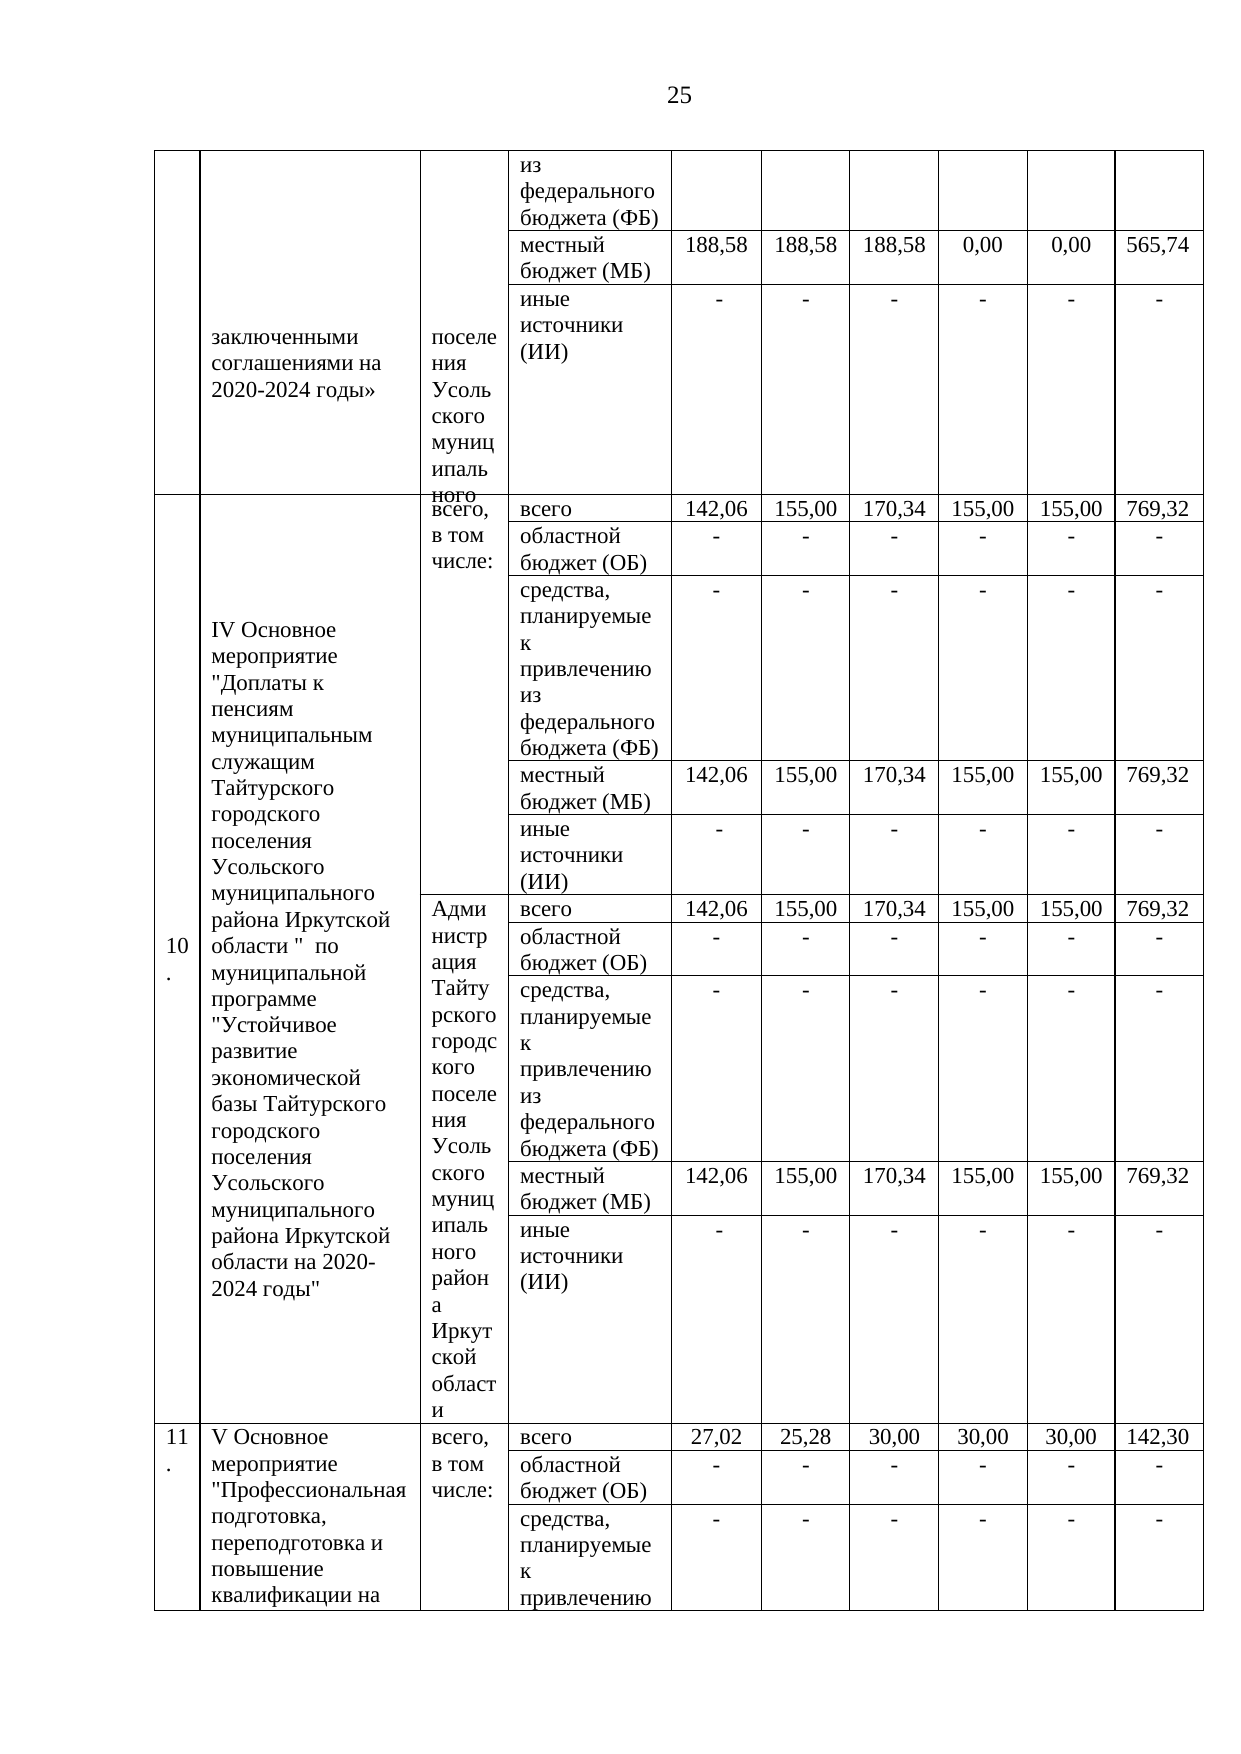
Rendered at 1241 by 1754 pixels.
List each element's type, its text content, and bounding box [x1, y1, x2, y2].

table_cell - [672, 923, 761, 975]
table_cell 142,06 [672, 895, 761, 922]
table_cell - [762, 522, 849, 575]
table_cell 10. [155, 495, 199, 1422]
table_cell - [762, 576, 849, 760]
table_cell - [762, 151, 849, 230]
table_cell - [672, 1216, 761, 1422]
table_cell 155,00 [762, 1162, 849, 1215]
table_cell 170,34 [850, 761, 938, 814]
table_cell - [939, 576, 1027, 760]
table_cell - [939, 923, 1027, 975]
table_cell 142,30 [1116, 1424, 1203, 1450]
table_cell - [1116, 576, 1203, 760]
table_cell - [762, 1216, 849, 1422]
table_cell - [1028, 1216, 1114, 1422]
table_cell - [850, 151, 938, 230]
table_cell 155,00 [1028, 761, 1114, 814]
table_cell 769,32 [1116, 895, 1203, 922]
table_cell - [1028, 285, 1114, 494]
table_cell V Основное мероприятие "Профессиональная подготовка, переподготовка и повышение квалификации на 2020-2024 годы" по муниципальной программе "Устойчивое развитие экономической базы Тайтурского городского поселения Усольского муниципального района Иркутской области на 2020-2024 годы" [201, 1424, 420, 1610]
table_cell областной бюджет (ОБ) [509, 1451, 671, 1503]
table_cell 155,00 [762, 495, 849, 521]
table_cell 769,32 [1116, 761, 1203, 814]
table_cell местный бюджет (МБ) [509, 761, 671, 814]
table_cell - [939, 522, 1027, 575]
table_cell 155,00 [1028, 1162, 1114, 1215]
table_cell 188,58 [672, 231, 761, 284]
table_cell - [672, 576, 761, 760]
table_cell - [939, 285, 1027, 494]
table_cell 0,00 [939, 231, 1027, 284]
table_cell - [1028, 1451, 1114, 1503]
table_cell - [1028, 1505, 1114, 1610]
table_cell 565,74 [1116, 231, 1203, 284]
table_cell - [1116, 976, 1203, 1161]
table_cell - [939, 1451, 1027, 1503]
table_cell всего [509, 895, 671, 922]
table_cell областной бюджет (ОБ) [509, 522, 671, 575]
table_cell - [850, 522, 938, 575]
table_cell - [762, 923, 849, 975]
table_cell иные источники (ИИ) [509, 285, 671, 494]
table_cell 170,34 [850, 495, 938, 521]
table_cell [509, 1505, 671, 1610]
table_cell - [762, 976, 849, 1161]
table_cell средства, планируемые к привлечению из федерального бюджета (ФБ) [509, 976, 671, 1161]
table_cell 155,00 [1028, 895, 1114, 922]
table_cell - [1028, 976, 1114, 1161]
table_cell всего [509, 1424, 671, 1450]
table_cell 27,02 [672, 1424, 761, 1450]
table_cell иные источники (ИИ) [509, 1216, 671, 1422]
table_cell - [672, 151, 761, 230]
table_cell - [1116, 1451, 1203, 1503]
table_cell 11. [155, 1424, 199, 1610]
table_cell - [850, 923, 938, 975]
table_cell - [672, 1451, 761, 1503]
table_cell 769,32 [1116, 495, 1203, 521]
table_cell - [1028, 522, 1114, 575]
table_cell 155,00 [939, 761, 1027, 814]
table_cell - [1028, 151, 1114, 230]
table_cell IV Основное мероприятие "Доплаты к пенсиям муниципальным служащим Тайтурского городского поселения Усольского муниципального района Иркутской области " по муниципальной программе "Устойчивое развитие экономической базы Тайтурского городского поселения Усольского муниципального района Иркутской области на 2020-2024 годы" [201, 495, 420, 1422]
table_cell 188,58 [762, 231, 849, 284]
table_cell - [672, 522, 761, 575]
table_cell Администрация Тайтурского городского поселения Усольского муниципального района Иркутской области [421, 895, 508, 1422]
table_cell - [850, 1216, 938, 1422]
table_cell 170,34 [850, 1162, 938, 1215]
table_cell - [939, 976, 1027, 1161]
table_cell - [850, 976, 938, 1161]
table_cell - [850, 576, 938, 760]
table_cell 142,06 [672, 761, 761, 814]
table_cell - [1116, 522, 1203, 575]
table_cell всего [509, 495, 671, 521]
table_cell - [762, 1505, 849, 1610]
table_cell 155,00 [762, 761, 849, 814]
table_cell местный бюджет (МБ) [509, 1162, 671, 1215]
table_cell 25,28 [762, 1424, 849, 1450]
table_cell - [939, 1216, 1027, 1422]
table_cell 155,00 [1028, 495, 1114, 521]
table_cell - [672, 976, 761, 1161]
table_cell - [939, 1505, 1027, 1610]
table_cell 30,00 [939, 1424, 1027, 1450]
table_cell - [1116, 1216, 1203, 1422]
table_cell - [850, 285, 938, 494]
table_cell иные источники (ИИ) [509, 815, 671, 894]
table_cell 155,00 [939, 495, 1027, 521]
table_cell - [672, 815, 761, 894]
table_cell всего, в том числе: [421, 1424, 508, 1610]
table_cell 769,32 [1116, 1162, 1203, 1215]
table_cell - [1116, 923, 1203, 975]
table_cell областной бюджет (ОБ) [509, 923, 671, 975]
table_cell - [939, 151, 1027, 230]
table_cell 155,00 [762, 895, 849, 922]
table_cell 30,00 [850, 1424, 938, 1450]
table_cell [509, 151, 671, 230]
table_cell - [850, 815, 938, 894]
table_cell 30,00 [1028, 1424, 1114, 1450]
table_cell - [672, 285, 761, 494]
table_cell - [939, 815, 1027, 894]
table_cell 188,58 [850, 231, 938, 284]
table_cell - [762, 1451, 849, 1503]
table_cell - [672, 1505, 761, 1610]
table_cell 155,00 [939, 1162, 1027, 1215]
table_cell всего, в том числе: [421, 495, 508, 894]
table_cell - [850, 1505, 938, 1610]
table_cell - [1116, 815, 1203, 894]
table_cell - [1028, 576, 1114, 760]
table_cell - [762, 815, 849, 894]
table_cell 155,00 [939, 895, 1027, 922]
table_cell 0,00 [1028, 231, 1114, 284]
table_cell - [1116, 151, 1203, 230]
table_cell средства, планируемые к привлечению из федерального бюджета (ФБ) [509, 576, 671, 760]
table_cell - [1116, 1505, 1203, 1610]
table_cell 170,34 [850, 895, 938, 922]
table_cell местный бюджет (МБ) [509, 231, 671, 284]
table_cell - [1028, 923, 1114, 975]
table_cell - [850, 1451, 938, 1503]
table_cell - [762, 285, 849, 494]
table_cell - [1028, 815, 1114, 894]
table_cell 142,06 [672, 1162, 761, 1215]
table_cell - [1116, 285, 1203, 494]
table_cell 142,06 [672, 495, 761, 521]
